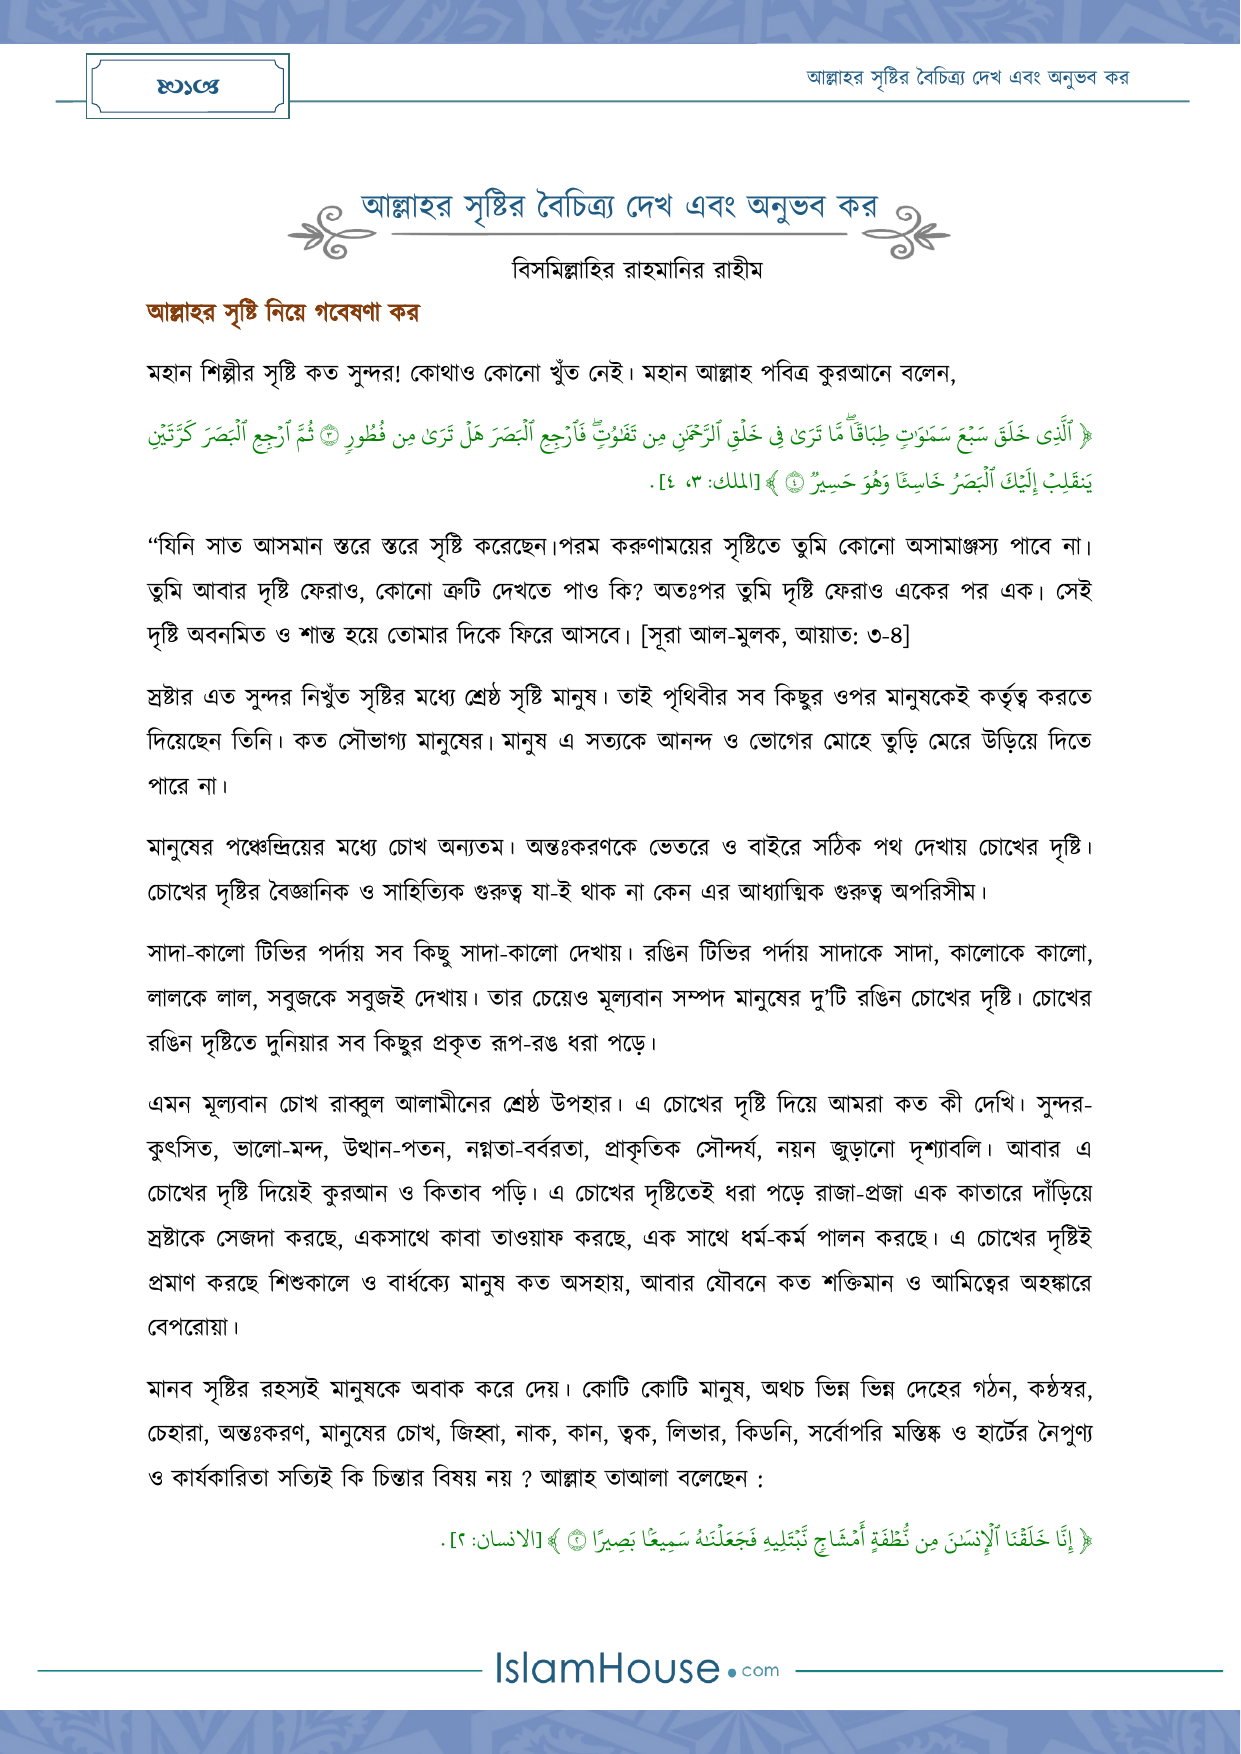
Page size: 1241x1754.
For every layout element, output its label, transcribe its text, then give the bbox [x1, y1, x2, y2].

picture [28, 1645, 483, 1691]
text “যিনি সাত আসমান স্তরে স্তরে সৃষ্টি করেছেন।পরম করুণাময়ের সৃষ্টিতে তুমি কোনো অসামাঞ্জস্য পাবে না। তুমি আবার দৃষ্টি ফেরাও, কোনো ত্রুটি দেখতে পাও কি? অতঃপর তুমি দৃষ্টি ফেরাও একের পর এক। সেই দৃষ্টি অবনমিত ও শান্ত হয়ে তোমার দিকে ফিরে আসবে। [সূরা আল-মুলক, আয়াত: ৩-৪] [148, 524, 1092, 654]
text স্রষ্টার এত সুন্দর নিখুঁত সৃষ্টির মধ্যে শ্রেষ্ঠ সৃষ্টি মানুষ। তাই পৃথিবীর সব কিছুর ওপর মানুষকেই কর্তৃত্ব করতে দিয়েছেন তিনি। কত সৌভাগ্য মানুষের। মানুষ এ সত্যকে আনন্দ ও ভোগের মোহে তুড়ি মেরে উড়িয়ে দিতে পারে না। [148, 674, 1092, 805]
text মানব সৃষ্টির রহস্যই মানুষকে অবাক করে দেয়। কোটি কোটি মানুষ, অথচ ভিন্ন ভিন্ন দেহের গঠন, কন্ঠস্বর, চেহারা, অন্তঃকরণ, মানুষের চোখ, জিহ্বা, নাক, কান, ত্বক, লিভার, কিডনি, সর্বোপরি মস্তিষ্ক ও হার্টের নৈপুণ্য ও কার্যকারিতা সত্যিই কি চিন্তার বিষয় নয় ? আল্লাহ তাআলা বলেছেন : [148, 1367, 1092, 1498]
text এমন মূল্যবান চোখ রাব্বুল আলামীনের শ্রেষ্ঠ উপহার। এ চোখের দৃষ্টি দিয়ে আমরা কত কী দেখি। সুন্দর-কুৎসিত, ভালো-মন্দ, উত্থান-পতন, নগ্নতা-বর্বরতা, প্রাকৃতিক সৌন্দর্য, নয়ন জুড়ানো দৃশ্যাবলি। আবার এ চোখের দৃষ্টি দিয়েই কুরআন ও কিতাব পড়ি। এ চোখের দৃষ্টিতেই ধরা পড়ে রাজা-প্রজা এক কাতারে দাঁড়িয়ে স্রষ্টাকে সেজদা করছে, একসাথে কাবা তাওয়াফ করছে, এক সাথে ধর্ম-কর্ম পালন করছে। এ চোখের দৃষ্টিই প্রমাণ করছে শিশুকালে ও বার্ধক্যে মানুষ কত অসহায়, আবার যৌবনে কত শক্তিমান ও আমিত্বের অহঙ্কারে বেপরোয়া। [148, 1082, 1092, 1347]
text মানুষের পঞ্চেন্দ্রিয়ের মধ্যে চোখ অন্যতম। অন্তঃকরণকে ভেতরে ও বাইরে সঠিক পথ দেখায় চোখের দৃষ্টি। চোখের দৃষ্টির বৈজ্ঞানিক ও সাহিত্যিক গুরুত্ব যা-ই থাক না কেন এর আধ্যাত্মিক গুরুত্ব অপরিসীম। [148, 825, 1092, 911]
text ﴿ ٱلَّذِي خَلَقَ سَبۡعَ سَمَٰوَٰتٖ طِبَاقٗاۖ مَّا تَرَىٰ فِي خَلۡقِ ٱلرَّحۡمَٰنِ مِن تَفَٰوُتٖۖ فَٱرۡجِعِ ٱلۡبَصَرَ هَلۡ تَرَىٰ مِن فُطُورٖ ٣ ثُمَّ ٱرۡجِعِ ٱلۡبَصَرَ كَرَّتَيۡنِ يَنقَلِبۡ إِلَيۡكَ ٱلۡبَصَرُ خَاسِئٗا وَهُوَ حَسِيرٞ ٤ ﴾ [الملك: ٣، ٤] . [148, 412, 1092, 504]
text আল্লাহর সৃষ্টির বৈচিত্র‌্য দেখ এবং অনুভব কর [148, 176, 1092, 231]
text ﴿ إِنَّا خَلَقۡنَا ٱلۡإِنسَٰنَ مِن نُّطۡفَةٍ أَمۡشَاجٖ نَّبۡتَلِيهِ فَجَعَلۡنَٰهُ سَمِيعَۢا بَصِيرًا ٢ ﴾ [الانسان: ٢] . [148, 1517, 1092, 1561]
text আল্লাহর সৃষ্টি নিয়ে গবেষণা কর [148, 289, 1092, 331]
picture [487, 1646, 1224, 1691]
text বিসমিল্লাহির রাহমানির রাহীম [148, 248, 1092, 289]
text মহান শিল্পীর সৃষ্টি কত সুন্দর! কোথাও কোনো খুঁত নেই। মহান আল্লাহ পবিত্র কুরআনে বলেন, [148, 351, 1092, 392]
text সাদা-কালো টিভির পর্দায় সব কিছু সাদা-কালো দেখায়। রঙিন টিভির পর্দায় সাদাকে সাদা, কালোকে কালো, লালকে লাল, সবুজকে সবুজই দেখায়। তার চেয়েও মূল্যবান সম্পদ মানুষের দু’টি রঙিন চোখের দৃষ্টি। চোখের রঙিন দৃষ্টিতে দুনিয়ার সব কিছুর প্রকৃত রূপ-রঙ ধরা পড়ে। [148, 931, 1092, 1062]
